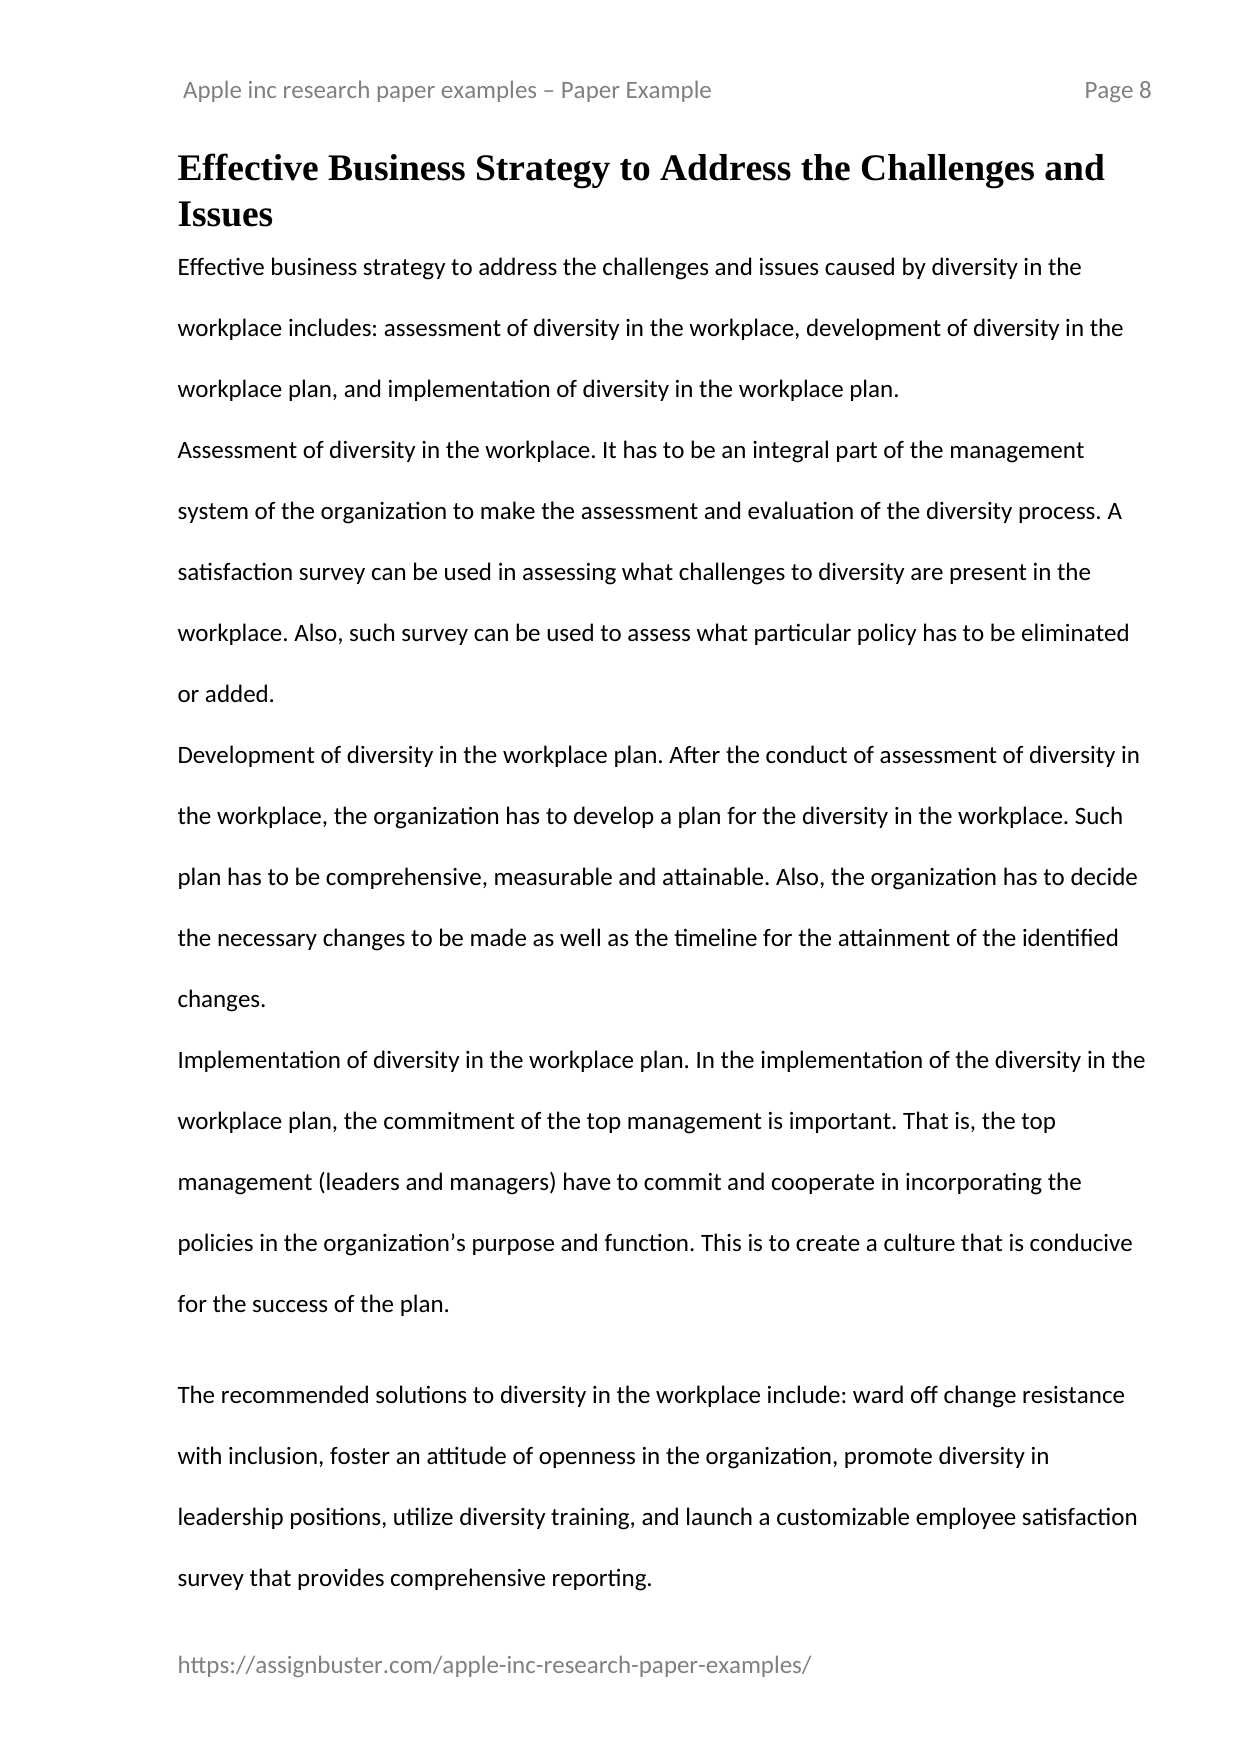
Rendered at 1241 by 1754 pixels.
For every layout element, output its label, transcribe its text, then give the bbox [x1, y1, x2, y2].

text The recommended solutions to diversity in the workplace include: ward off change resistance with inclusion, foster an attitude of openness in the organization, promote diversity in leadership positions, utilize diversity training, and launch a customizable employee satisfaction survey that provides comprehensive reporting. [177, 1379, 1152, 1592]
subtitle Effective Business Strategy to Address the Challenges and Issues [177, 145, 1152, 235]
text Effective business strategy to address the challenges and issues caused by diversity in the workplace includes: assessment of diversity in the workplace, development of diversity in the workplace plan, and implementation of diversity in the workplace plan. Assessment of diversity in the workplace. It has to be an integral part of the management system of the organization to make the assessment and evaluation of the diversity process. A satisfaction survey can be used in assessing what challenges to diversity are present in the workplace. Also, such survey can be used to assess what particular policy has to be eliminated or added. Development of diversity in the workplace plan. After the conduct of assessment of diversity in the workplace, the organization has to develop a plan for the diversity in the workplace. Such plan has to be comprehensive, measurable and attainable. Also, the organization has to decide the necessary changes to be made as well as the timeline for the attainment of the identified changes. Implementation of diversity in the workplace plan. In the implementation of the diversity in the workplace plan, the commitment of the top management is important. That is, the top management (leaders and managers) have to commit and cooperate in incorporating the policies in the organization’s purpose and function. This is to create a culture that is conducive for the success of the plan. [177, 251, 1152, 1319]
